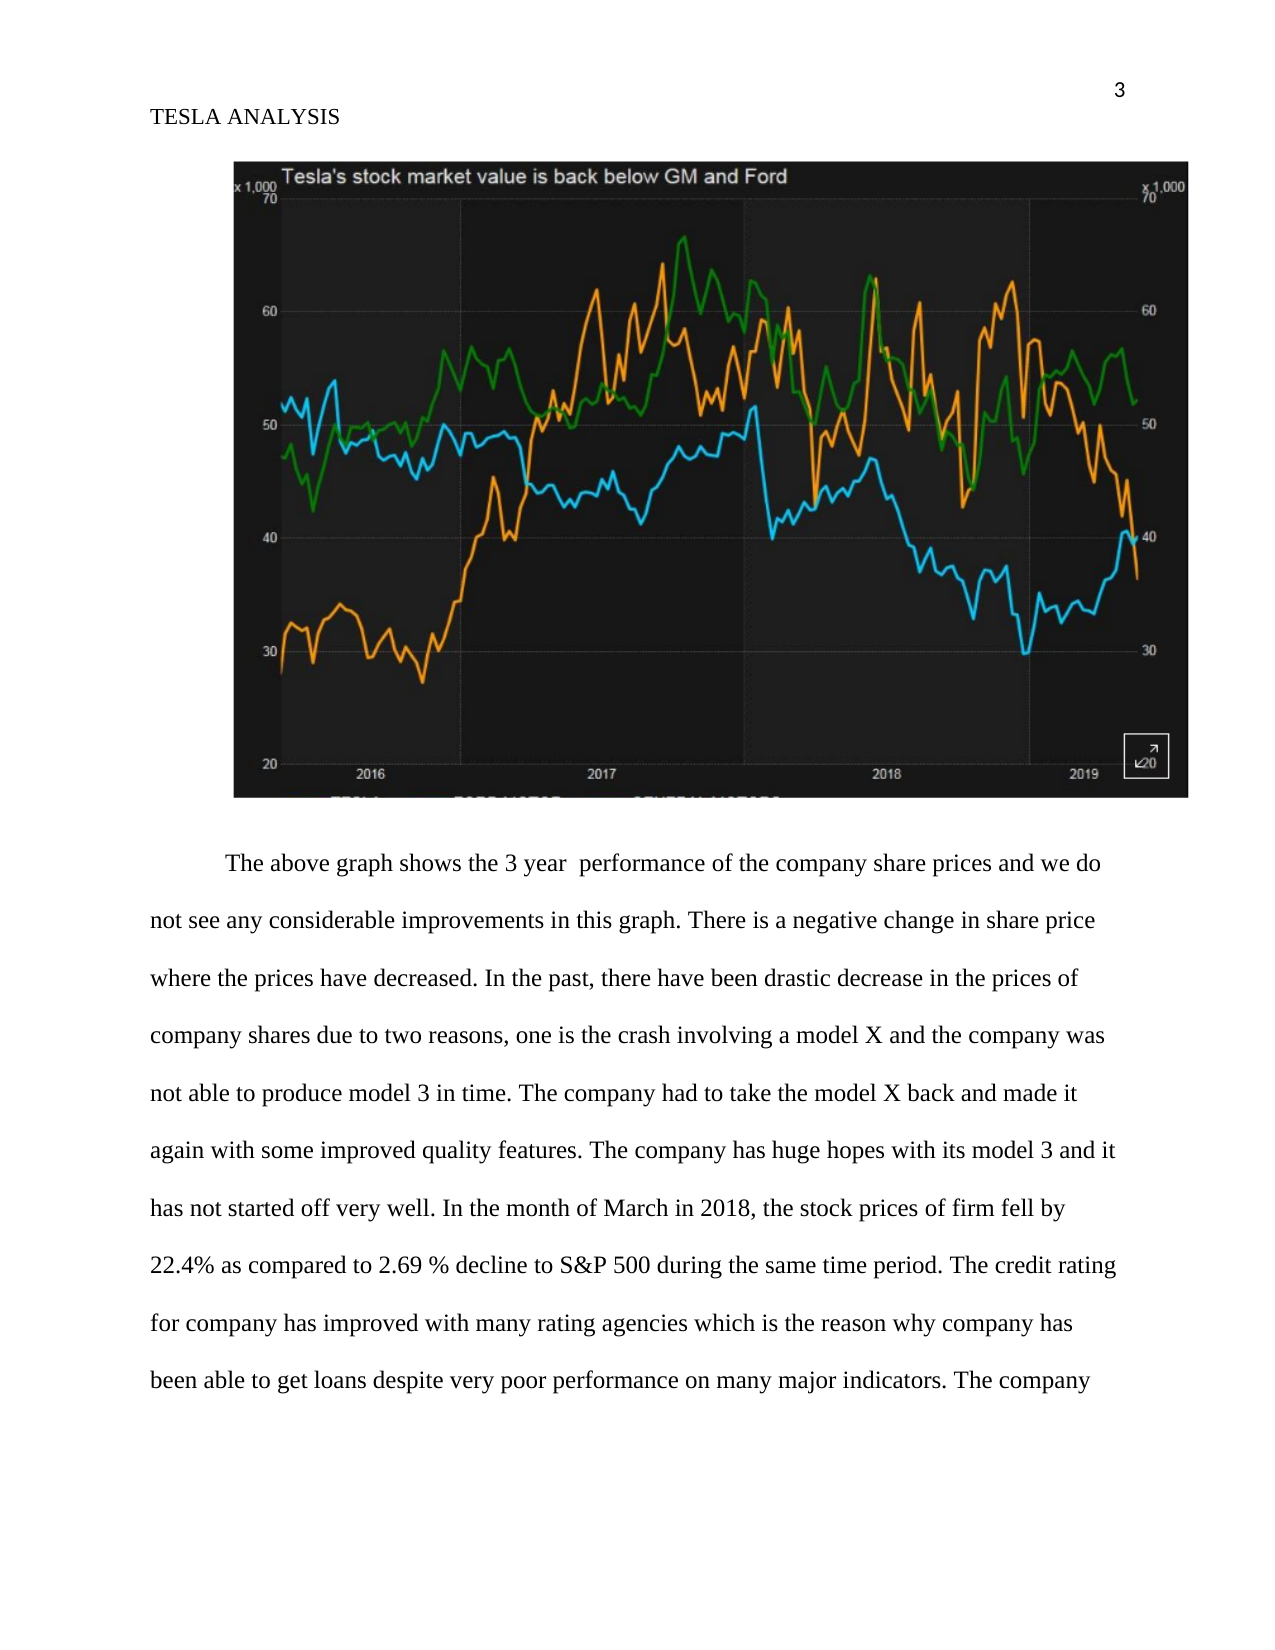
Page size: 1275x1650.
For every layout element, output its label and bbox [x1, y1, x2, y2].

picture [225, 150, 1200, 803]
text [150, 848, 1125, 1394]
